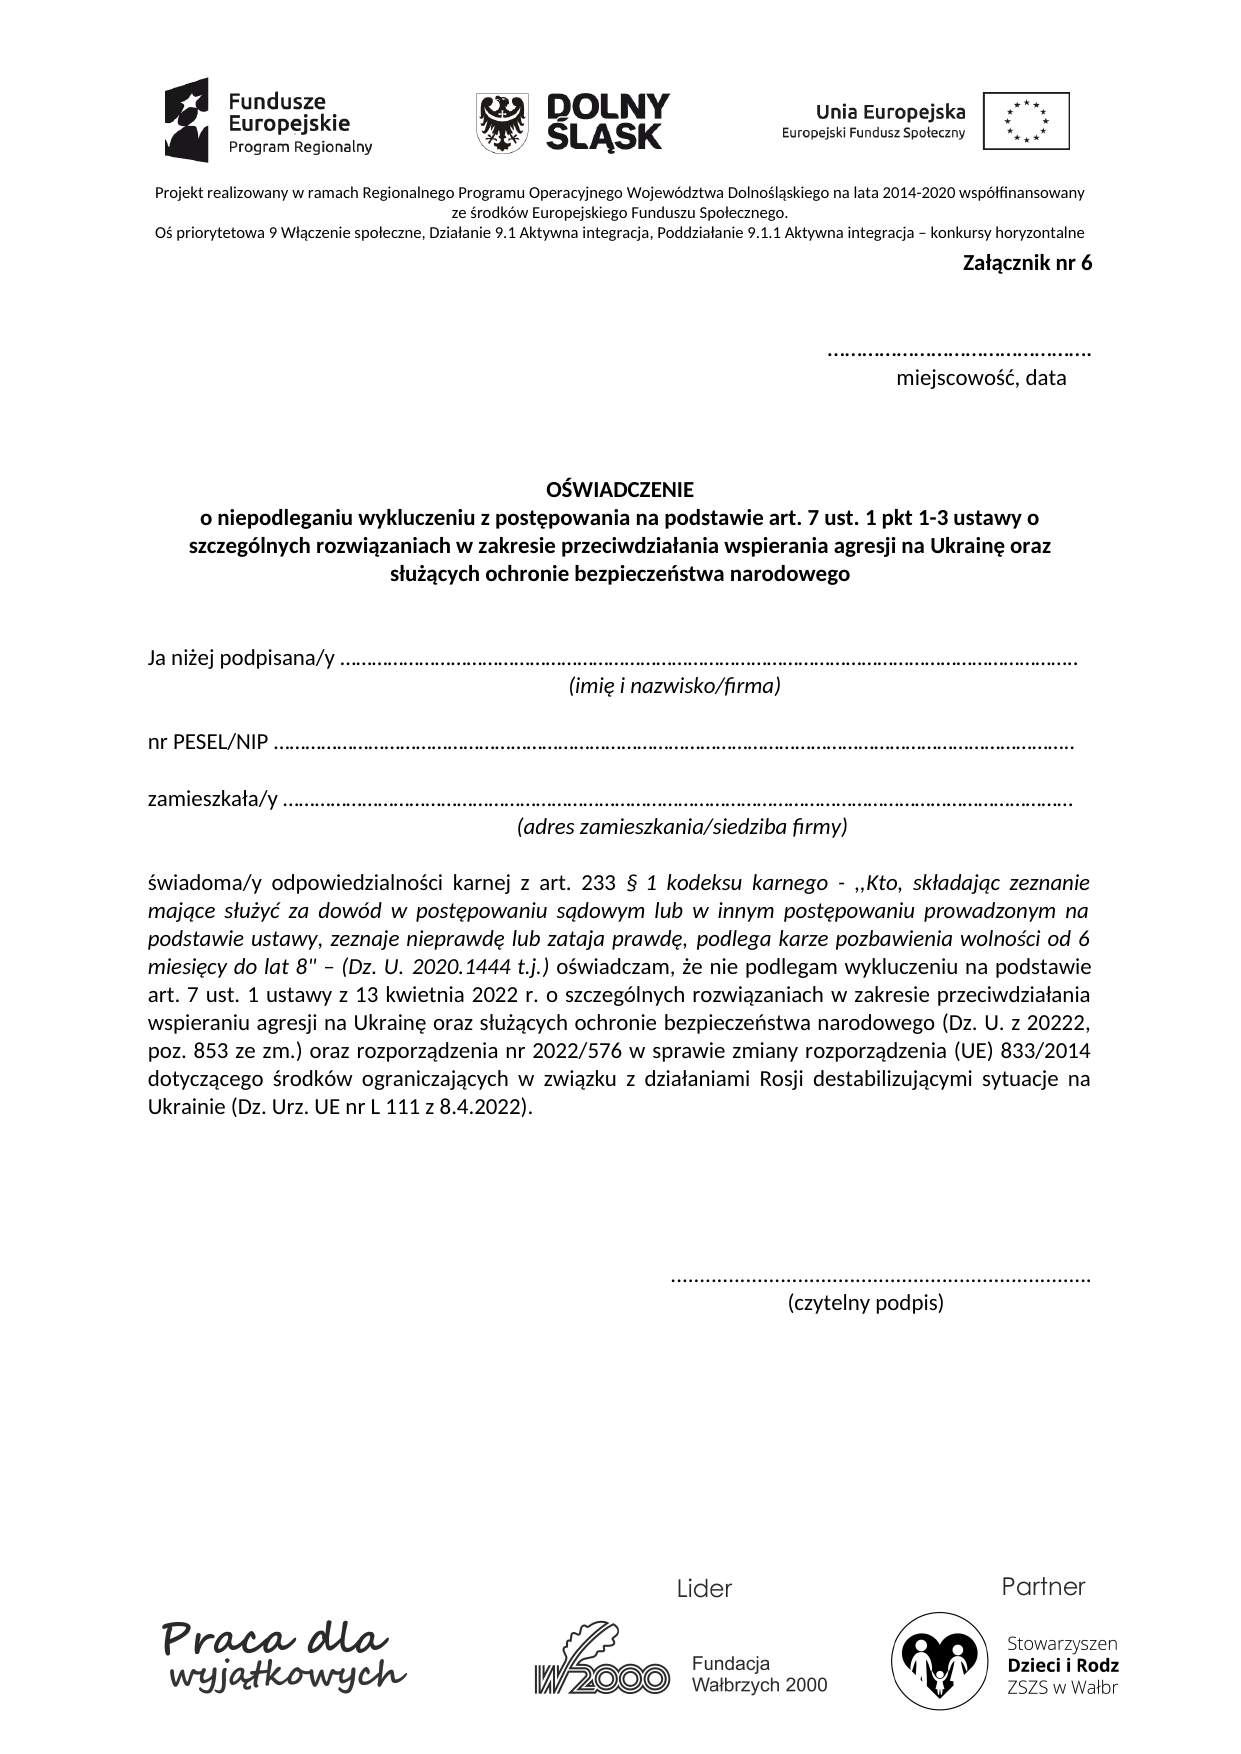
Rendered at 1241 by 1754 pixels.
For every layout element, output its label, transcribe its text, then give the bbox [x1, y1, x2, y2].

text OŚWIADCZENIE [148, 475, 1093, 503]
text (adres zamieszkania/siedziba firmy) [148, 812, 1093, 840]
text nr PESEL/NIP …………………………………………………………………………………………………………………………………….. [148, 727, 1093, 755]
text miejscowość, data [664, 363, 1093, 391]
text (imię i nazwisko/firma) [148, 671, 1093, 699]
text świadoma/y odpowiedzialności karnej z art. 233 § 1 kodeksu karnego - ,,Kto, składając zeznanie mające służyć za dowód w postępowaniu sądowym lub w innym postępowaniu prowadzonym na podstawie ustawy, zeznaje nieprawdę lub zataja prawdę, podlega karze pozbawienia wolności od 6 miesięcy do lat 8" – (Dz. U. 2020.1444 t.j.) oświadczam, że nie podlegam wykluczeniu na podstawie art. 7 ust. 1 ustawy z 13 kwietnia 2022 r. o szczególnych rozwiązaniach w zakresie przeciwdziałania wspieraniu agresji na Ukrainę oraz służących ochronie bezpieczeństwa narodowego (Dz. U. z 20222, poz. 853 ze zm.) oraz rozporządzenia nr 2022/576 w sprawie zmiany rozporządzenia (UE) 833/2014 dotyczącego środków ograniczających w związku z działaniami Rosji destabilizującymi sytuacje na Ukrainie (Dz. Urz. UE nr L 111 z 8.4.2022). [148, 868, 1093, 1120]
text ......................................................................... [369, 1260, 1093, 1288]
text zamieszkała/y …………………………………………………………………………………………………………………………………… [148, 784, 1093, 812]
text Ja niżej podpisana/y ………………………………………………………………………………………………………………………….. [148, 643, 1093, 671]
text o niepodleganiu wykluczeniu z postępowania na podstawie art. 7 ust. 1 pkt 1-3 ustawy o szczególnych rozwiązaniach w zakresie przeciwdziałania wspierania agresji na Ukrainę oraz służących ochronie bezpieczeństwa narodowego [148, 503, 1093, 587]
text Załącznik nr 6 [148, 248, 1093, 276]
text ………………………………………. [148, 332, 1093, 363]
picture [147, 73, 1092, 168]
text (czytelny podpis) [738, 1288, 1093, 1316]
picture [158, 1577, 1119, 1722]
